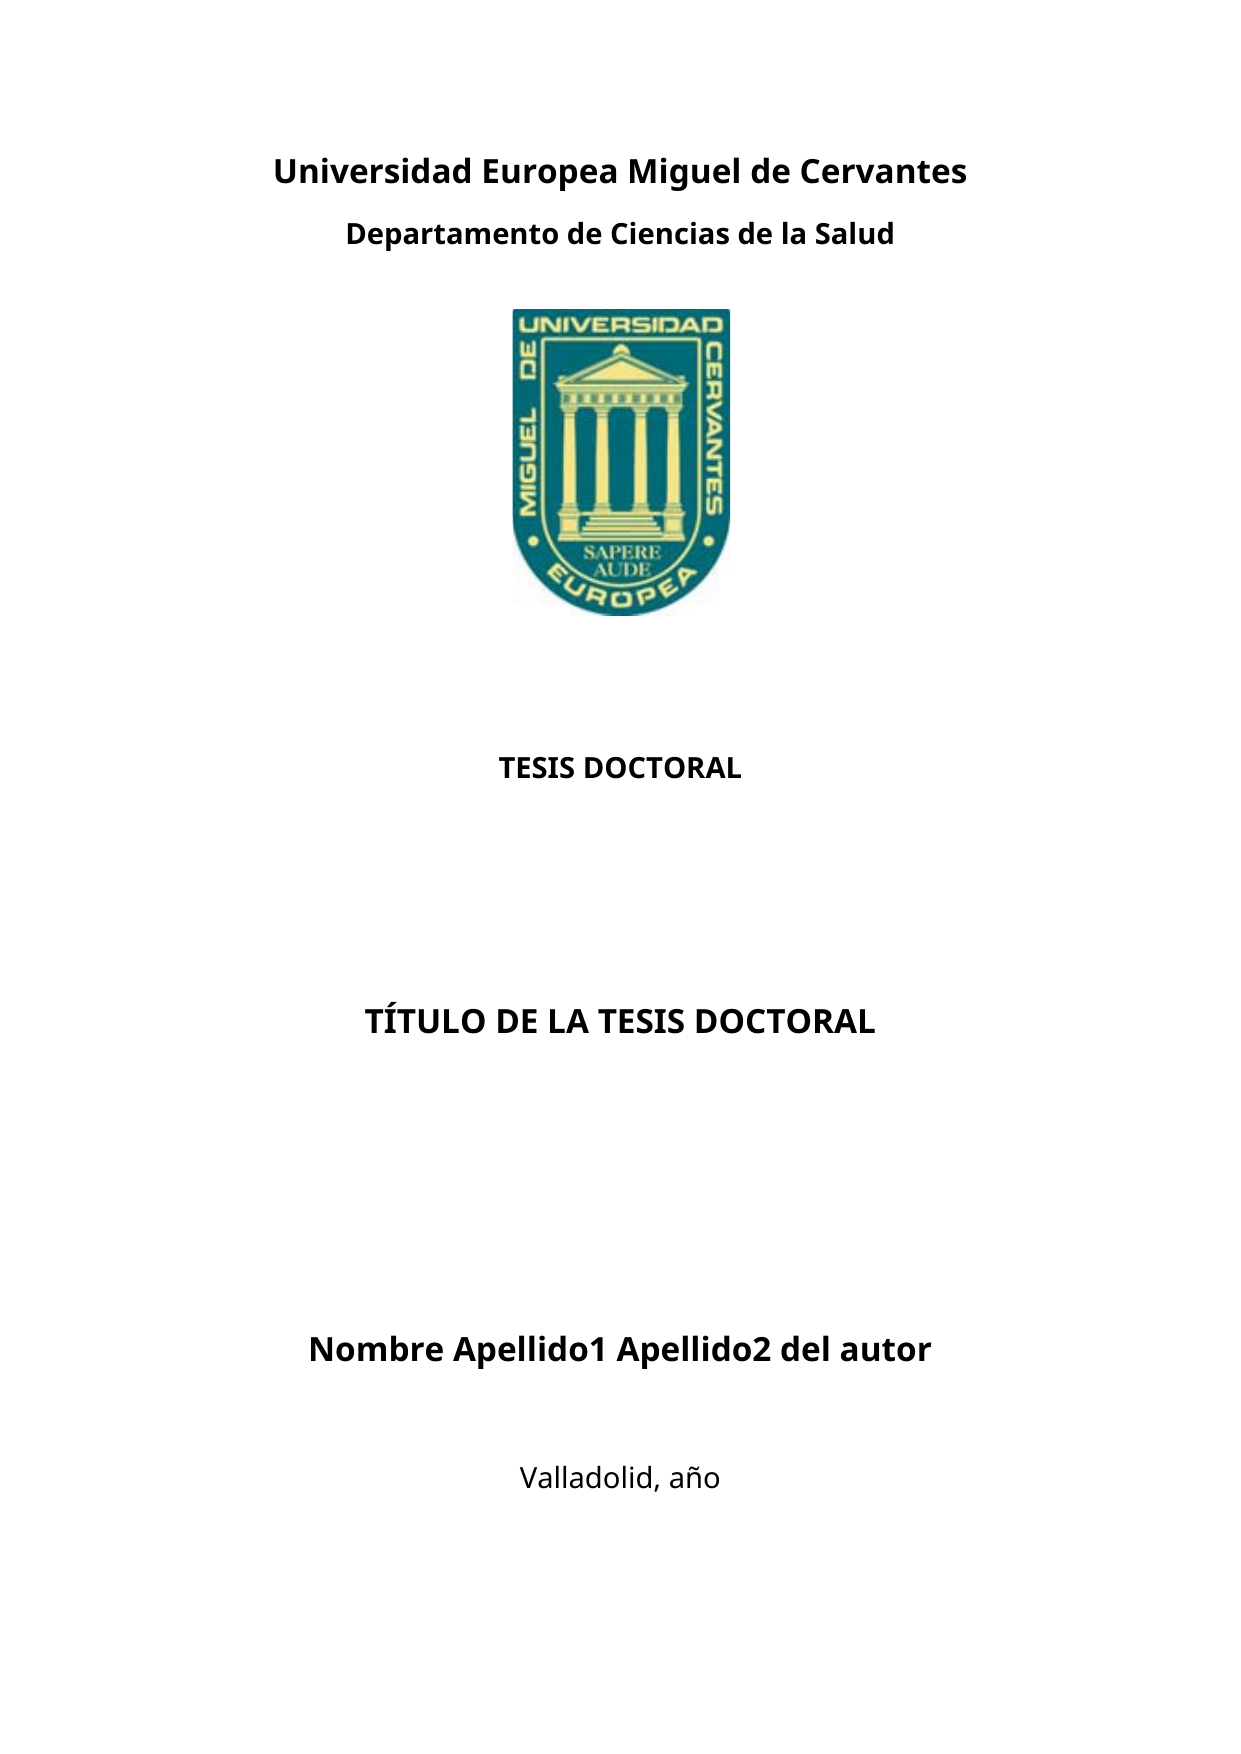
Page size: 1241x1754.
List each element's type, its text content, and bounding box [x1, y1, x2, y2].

text Valladolid, año [177, 1457, 1063, 1497]
text Universidad Europea Miguel de Cervantes [177, 148, 1063, 193]
text Departamento de Ciencias de la Salud [177, 213, 1063, 253]
text TÍTULO DE LA TESIS DOCTORAL [177, 998, 1063, 1043]
picture [512, 309, 731, 616]
text TESIS DOCTORAL [177, 747, 1063, 787]
text Nombre Apellido1 Apellido2 del autor [177, 1326, 1063, 1371]
